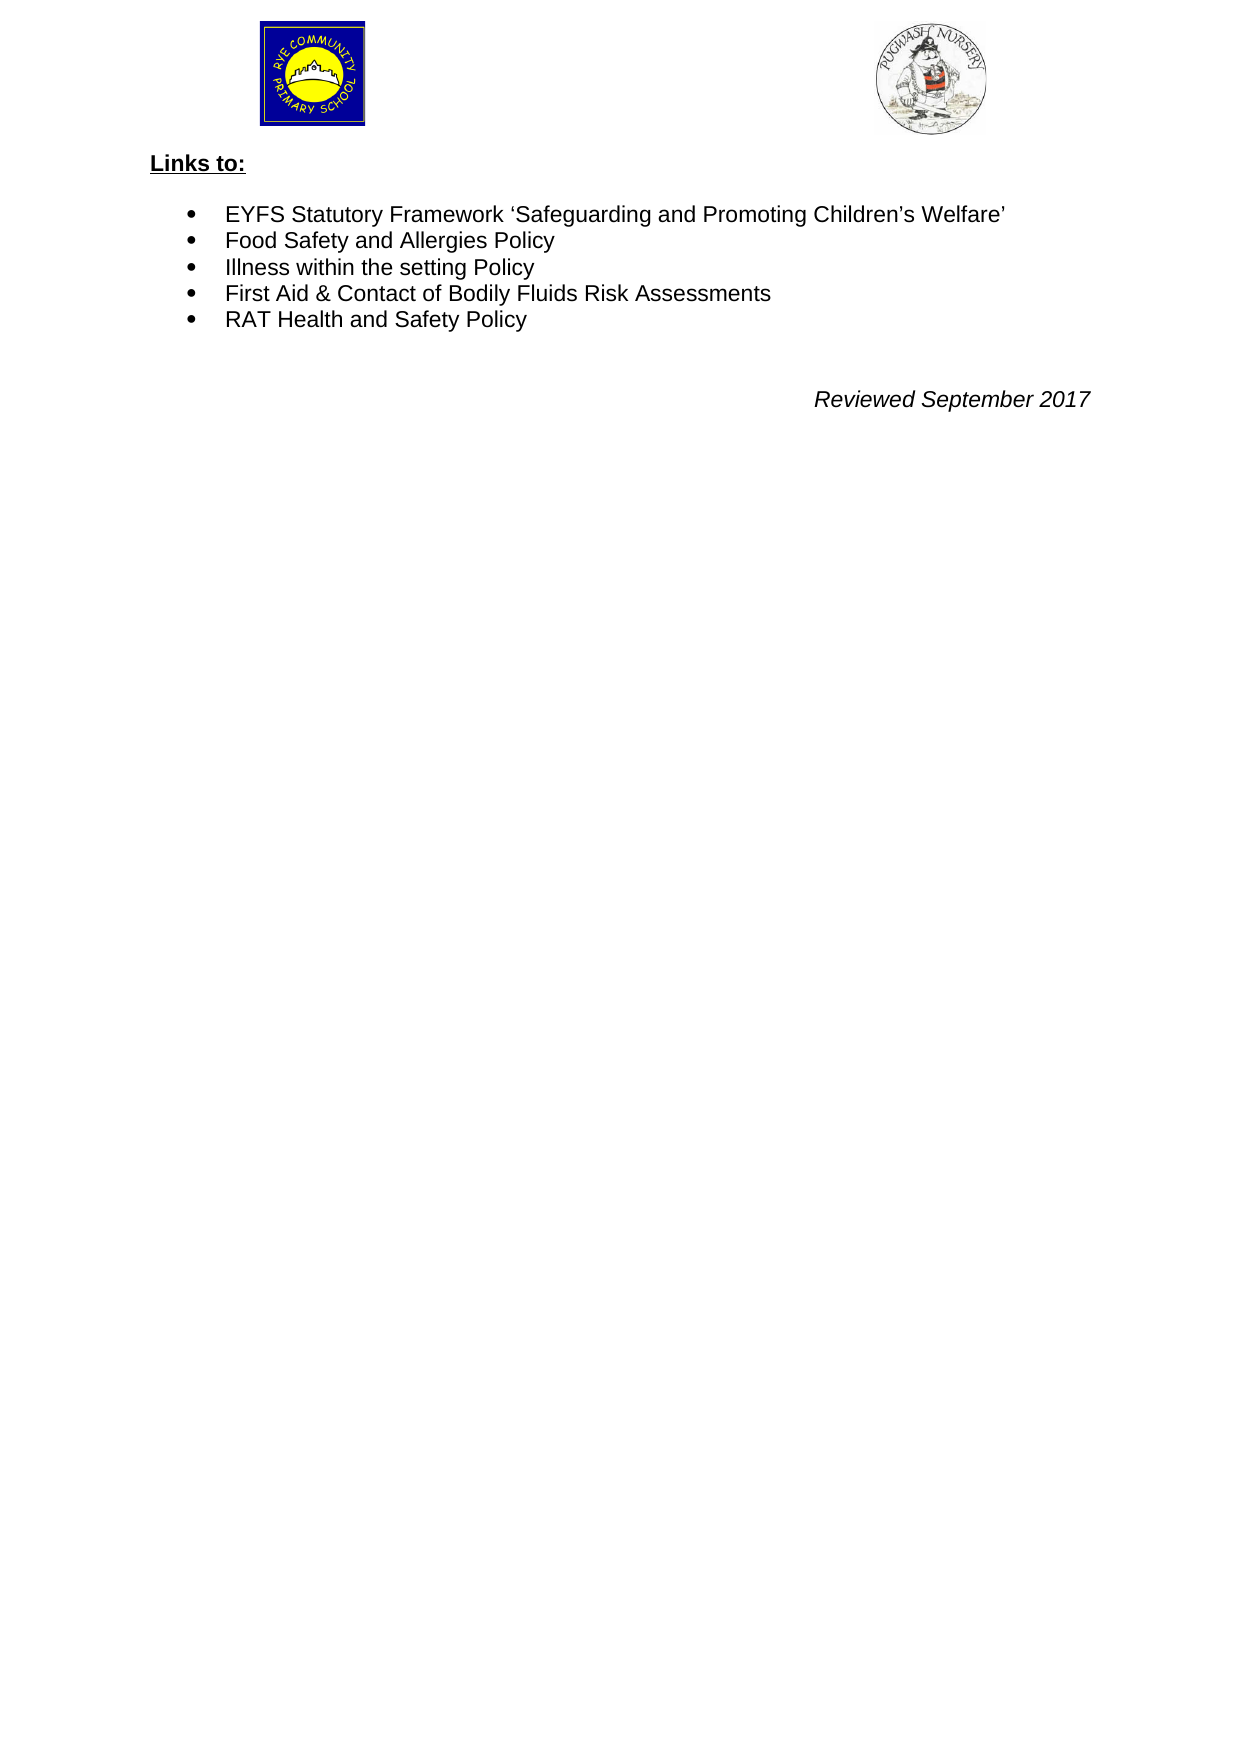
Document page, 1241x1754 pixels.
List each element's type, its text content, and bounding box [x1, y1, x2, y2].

picture [258, 21, 365, 125]
text Reviewed September 2017 [150, 386, 1090, 412]
list Illness within the setting Policy [187, 254, 1090, 280]
list Food Safety and Allergies Policy [187, 227, 1090, 254]
list First Aid & Contact of Bodily Fluids Risk Assessments [187, 280, 1090, 306]
picture [873, 21, 986, 134]
list EYFS Statutory Framework ‘Safeguarding and Promoting Children’s Welfare’ [187, 201, 1090, 227]
text Links to: [150, 150, 1090, 176]
list RAT Health and Safety Policy [187, 306, 1090, 333]
